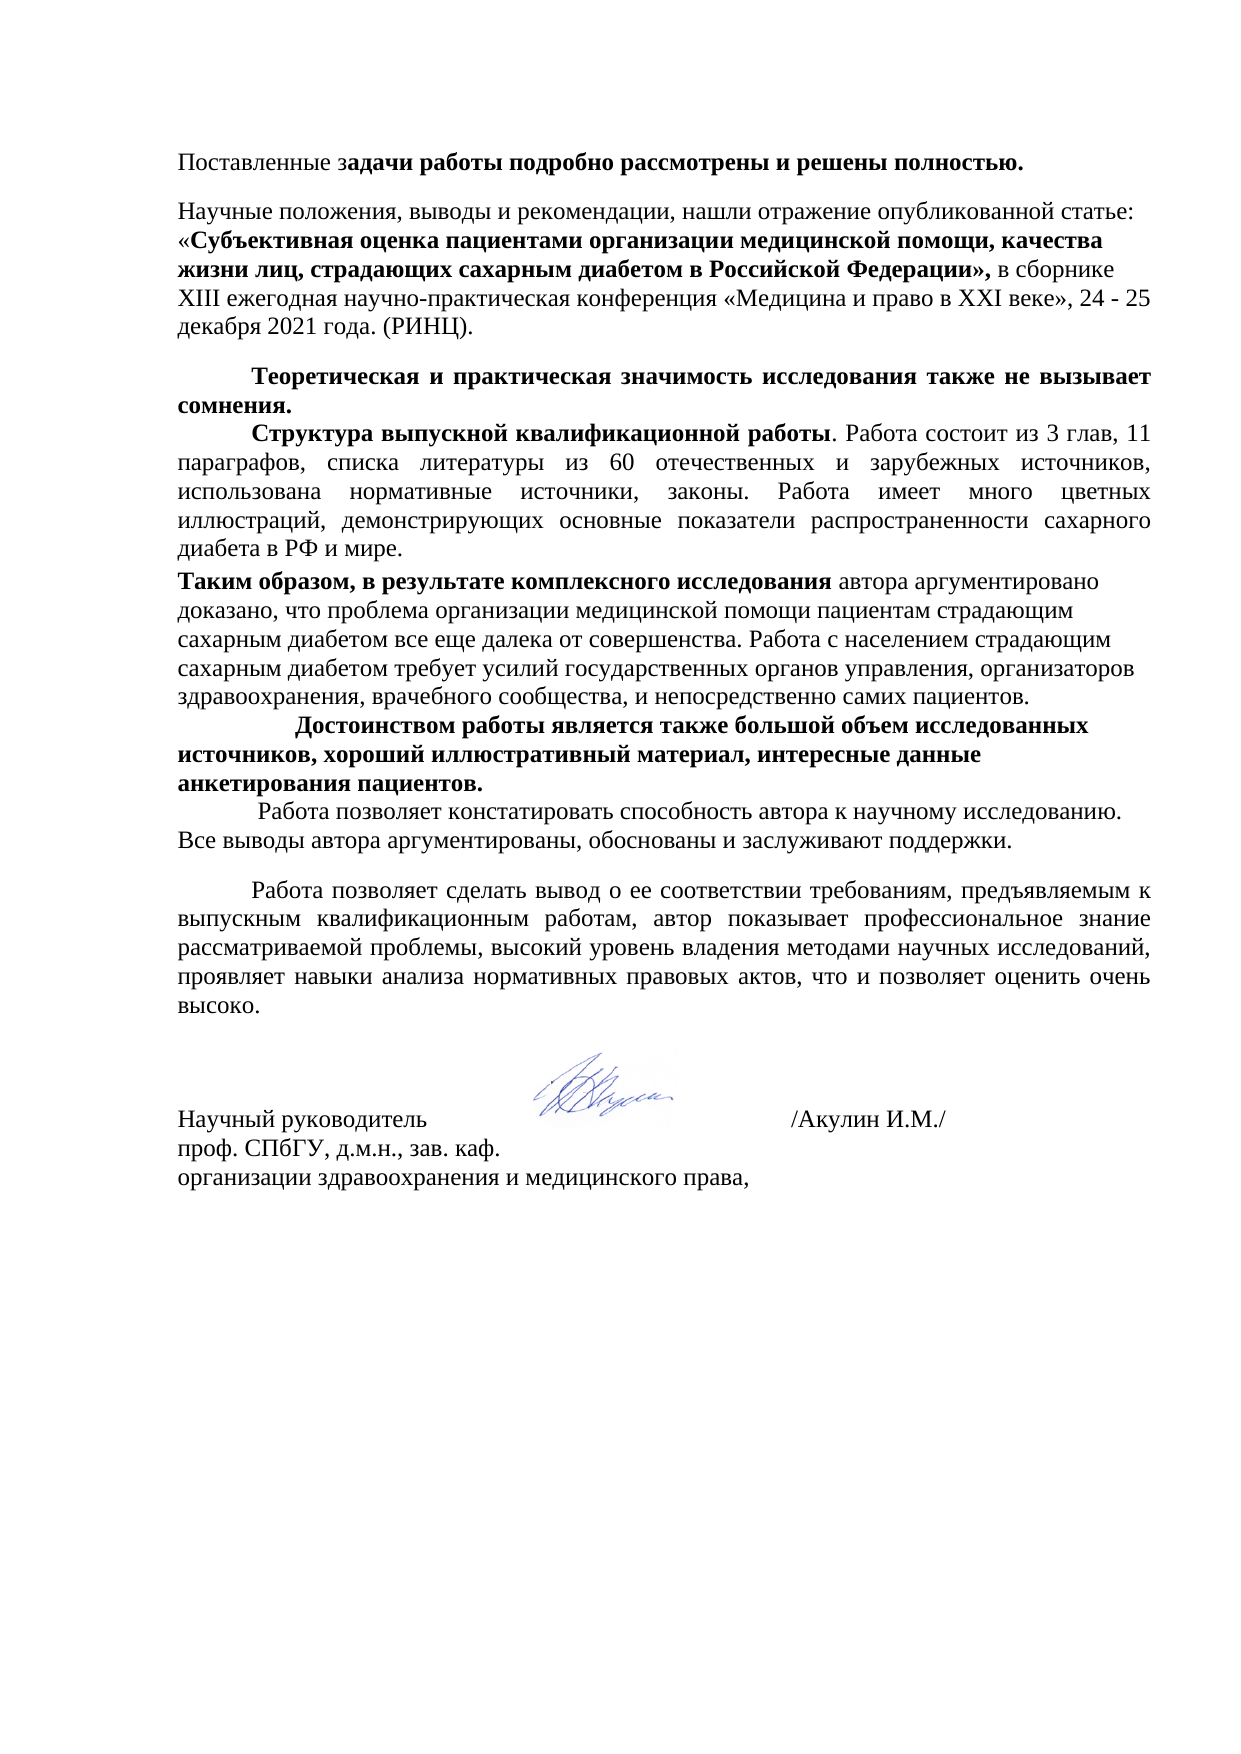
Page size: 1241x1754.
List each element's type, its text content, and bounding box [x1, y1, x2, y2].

text Структура выпускной квалификационной работы. Работа состоит из 3 глав, 11 параграфов, списка литературы из 60 отечественных и зарубежных источников, использована нормативные источники, законы. Работа имеет много цветных иллюстраций, демонстрирующих основные показатели распространенности сахарного диабета в РФ и мире. [177, 418, 1152, 562]
text Поставленные задачи работы подробно рассмотрены и решены полностью. [177, 147, 1152, 176]
list Достоинством работы является также большой объем исследованных источников, хороший иллюстративный материал, интересные данные анкетирования пациентов. [177, 710, 1152, 796]
text Работа позволяет констатировать способность автора к научному исследованию. Все выводы автора аргументированы, обоснованы и заслуживают поддержки. [177, 796, 1152, 854]
text Работа позволяет сделать вывод о ее соответствии требованиям, предъявляемым к выпускным квалификационным работам, автор показывает профессиональное знание рассматриваемой проблемы, высокий уровень владения методами научных исследований, проявляет навыки анализа нормативных правовых актов, что и позволяет оценить очень высоко. [177, 875, 1152, 1018]
text Научный руководитель /Акулин И.М./ проф. СПбГУ, д.м.н., зав. каф. организации здравоохранения и медицинского права, [177, 1047, 1152, 1191]
text Научные положения, выводы и рекомендации, нашли отражение опубликованной статье: «Субъективная оценка пациентами организации медицинской помощи, качества жизни лиц, страдающих сахарным диабетом в Российской Федерации», в сборнике XIII ежегодная научно-практическая конференция «Медицина и право в XXI веке», 24 - 25 декабря 2021 года. (РИНЦ). [177, 196, 1152, 340]
picture [533, 1047, 679, 1128]
subtitle Таким образом, в результате комплексного исследования автора аргументировано доказано, что проблема организации медицинской помощи пациентам страдающим сахарным диабетом все еще далека от совершенства. Работа с населением страдающим сахарным диабетом требует усилий государственных органов управления, организаторов здравоохранения, врачебного сообщества, и непосредственно самих пациентов. [177, 566, 1152, 710]
text Теоретическая и практическая значимость исследования также не вызывает сомнения. [177, 361, 1152, 418]
